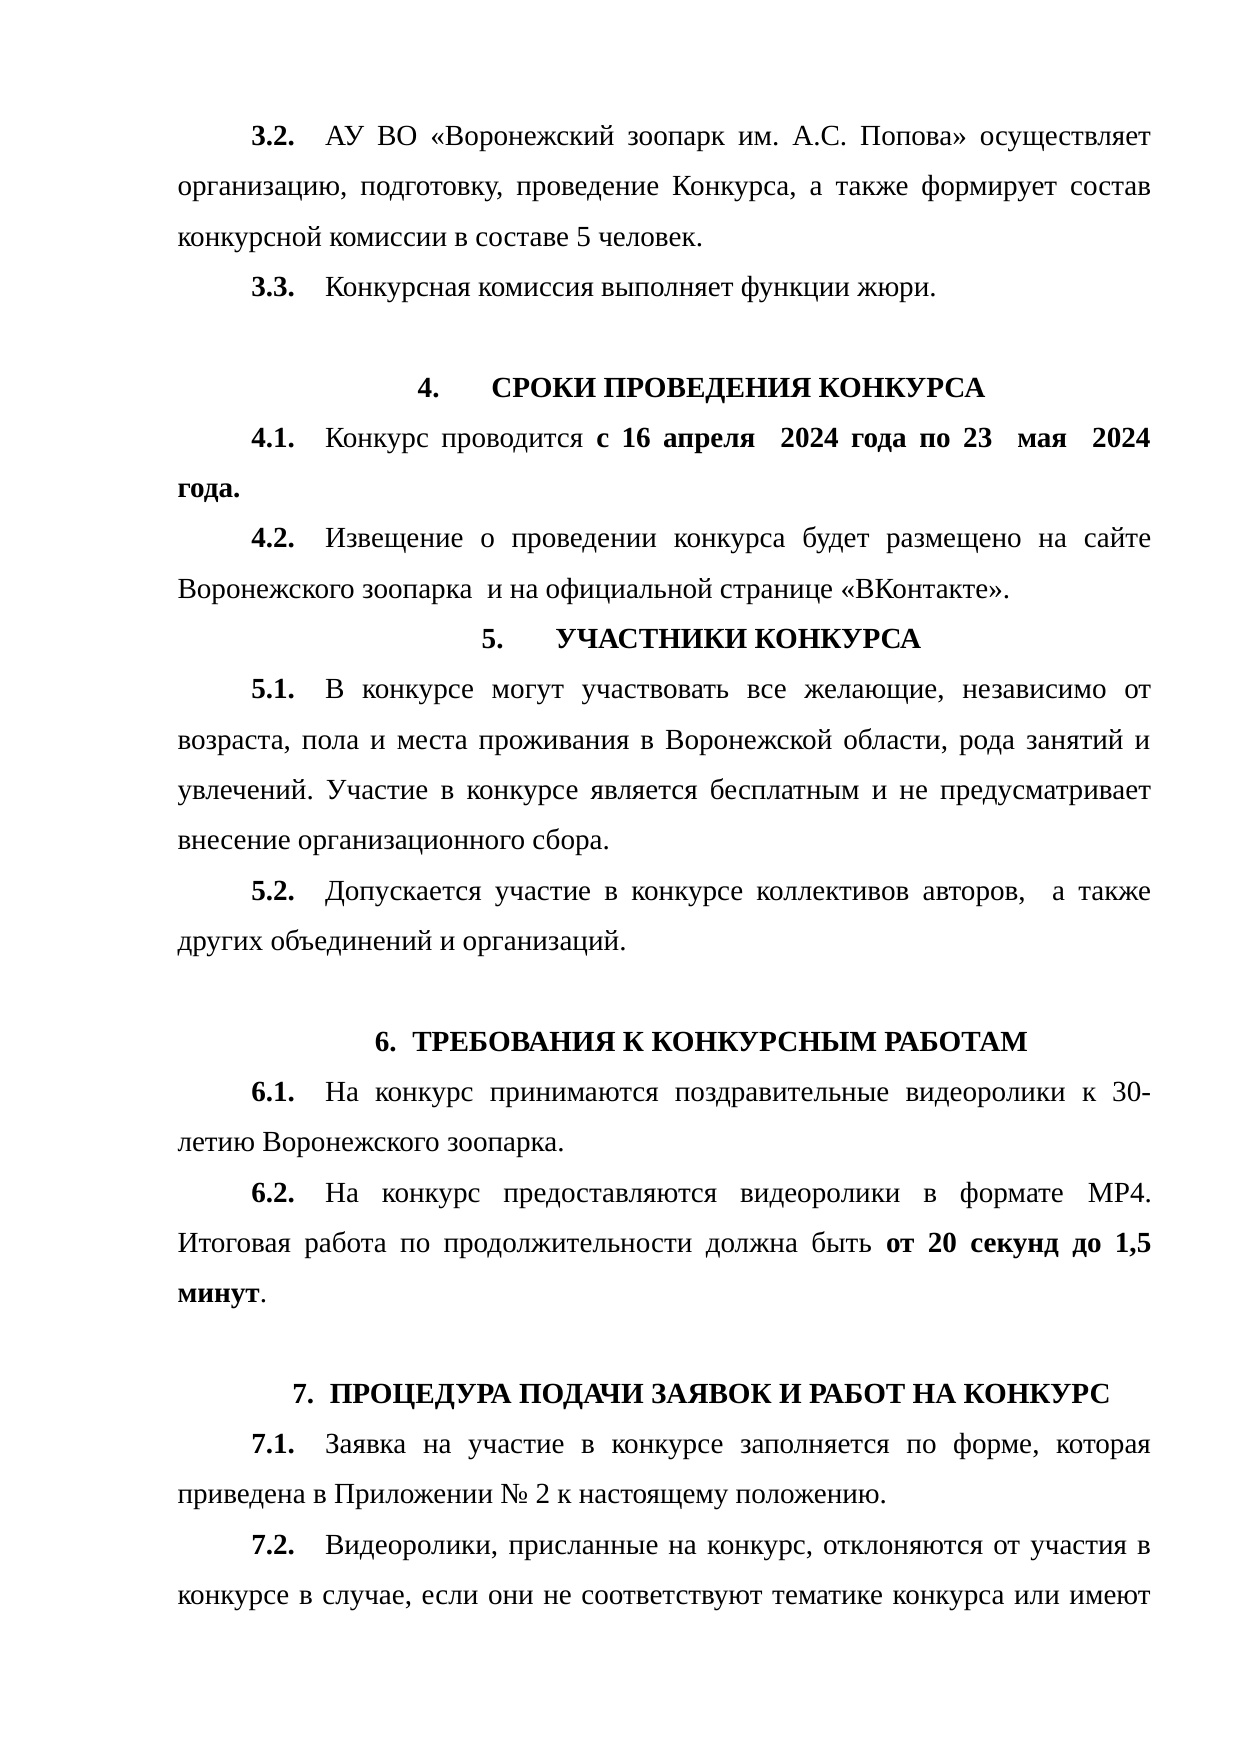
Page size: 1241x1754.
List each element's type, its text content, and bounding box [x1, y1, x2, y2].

list УЧАСТНИКИ КОНКУРСА [177, 621, 1152, 655]
list В конкурсе могут участвовать все желающие, независимо от возраста, пола и места проживания в Воронежской области, рода занятий и увлечений. Участие в конкурсе является бесплатным и не предусматривает внесение организационного сбора. [177, 672, 1152, 856]
list На конкурс принимаются поздравительные видеоролики к 30-летию Воронежского зоопарка. [177, 1074, 1152, 1158]
list ТРЕБОВАНИЯ К КОНКУРСНЫМ РАБОТАМ [251, 1024, 1152, 1057]
list СРОКИ ПРОВЕДЕНИЯ КОНКУРСА [177, 370, 1152, 403]
list Конкурс проводится с 16 апреля 2024 года по 23 мая 2024 года. [177, 420, 1152, 504]
list Допускается участие в конкурсе коллективов авторов, а также других объединений и организаций. [177, 873, 1152, 957]
list АУ ВО «Воронежский зоопарк им. А.С. Попова» осуществляет организацию, подготовку, проведение Конкурса, а также формирует состав конкурсной комиссии в составе 5 человек. [177, 118, 1152, 252]
list Извещение о проведении конкурса будет размещено на сайте Воронежского зоопарка и на официальной странице «ВКонтакте». [177, 521, 1152, 604]
list ПРОЦЕДУРА ПОДАЧИ ЗАЯВОК И РАБОТ НА КОНКУРС [251, 1376, 1152, 1409]
list Конкурсная комиссия выполняет функции жюри. [177, 269, 1152, 303]
list Заявка на участие в конкурсе заполняется по форме, которая приведена в Приложении № 2 к настоящему положению. [177, 1426, 1152, 1510]
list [177, 1527, 1152, 1611]
list На конкурс предоставляются видеоролики в формате MP4. Итоговая работа по продолжительности должна быть от 20 секунд до 1,5 минут. [177, 1175, 1152, 1309]
